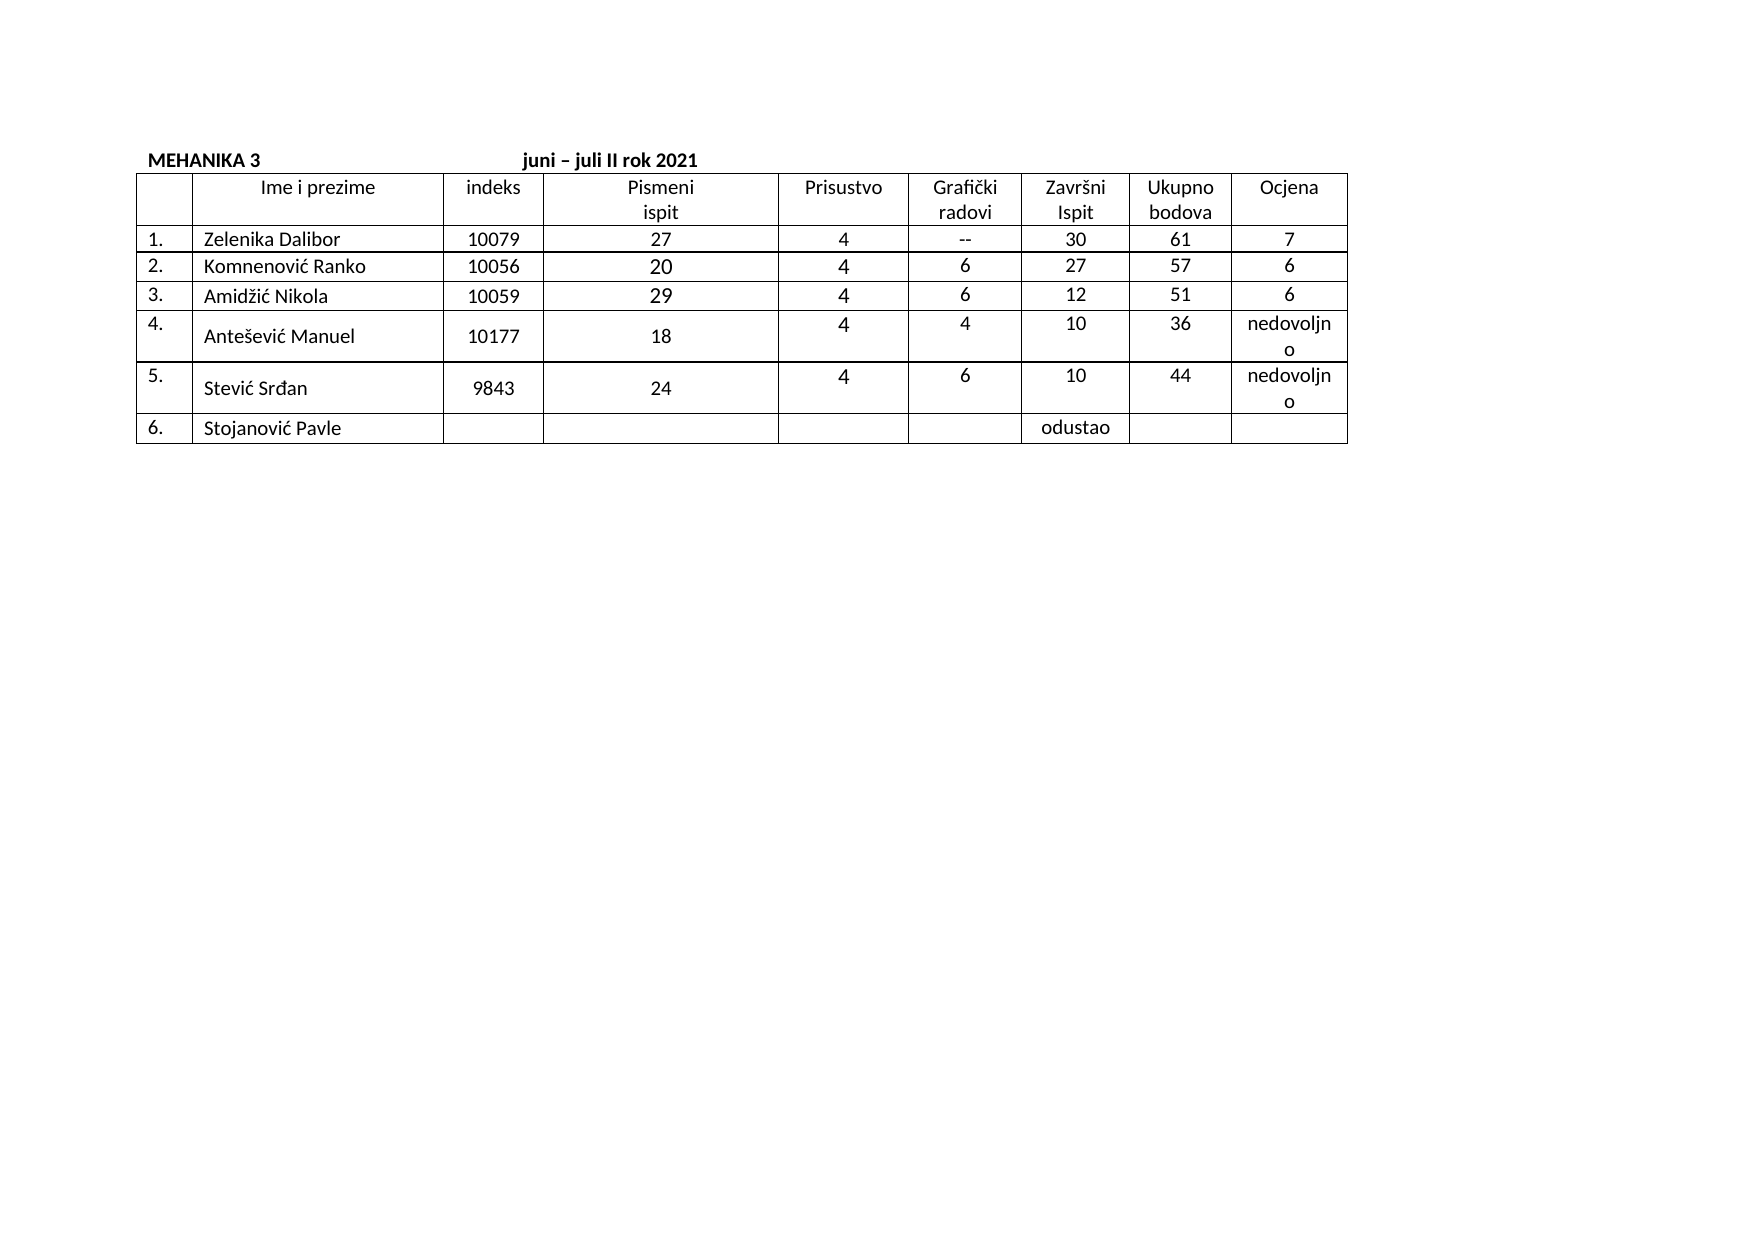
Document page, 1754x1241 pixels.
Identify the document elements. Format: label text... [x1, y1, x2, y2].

table_header Imе i prеzimе [193, 174, 443, 225]
table_cell Antešević Manuel [193, 311, 443, 361]
table_cell 27 [544, 226, 778, 251]
table_cell 5. [137, 363, 192, 413]
table_cell odustao [1022, 414, 1129, 442]
table_cell 9843 [444, 363, 543, 413]
table_cell 4 [779, 282, 908, 309]
table_header indeks [444, 174, 543, 225]
table_cell 27 [1022, 253, 1129, 281]
table_cell 10056 [444, 253, 543, 281]
table_cell Amidžić Nikola [193, 282, 443, 309]
table_cell 51 [1130, 282, 1231, 309]
table_header Pismeni ispit [544, 174, 778, 225]
table_cell [544, 414, 778, 442]
table_cell 6 [1232, 282, 1347, 309]
table_cell 6 [909, 282, 1021, 309]
table_cell 61 [1130, 226, 1231, 251]
table_cell 12 [1022, 282, 1129, 309]
table_header [137, 174, 192, 225]
table_cell 4 [779, 363, 908, 413]
table_cell 7 [1232, 226, 1347, 251]
table_cell -- [909, 226, 1021, 251]
table_cell 44 [1130, 363, 1231, 413]
table_cell 4 [779, 226, 908, 251]
table_cell 4 [909, 311, 1021, 361]
table_cell 2. [137, 253, 192, 281]
table_cell Zelenika Dalibor [193, 226, 443, 251]
table_cell 1. [137, 226, 192, 251]
table_header Ukupno bodova [1130, 174, 1231, 225]
table_cell 4 [779, 253, 908, 281]
table_cell [1232, 414, 1347, 442]
table_cell 6 [1232, 253, 1347, 281]
table_cell 24 [544, 363, 778, 413]
table_cell 29 [544, 282, 778, 309]
table_cell 4. [137, 311, 192, 361]
table_cell 3. [137, 282, 192, 309]
table_cell 10059 [444, 282, 543, 309]
table_cell Komnenović Ranko [193, 253, 443, 281]
table_cell Stojanović Pavle [193, 414, 443, 442]
table_cell 10079 [444, 226, 543, 251]
table_cell 10 [1022, 311, 1129, 361]
table_cell [444, 414, 543, 442]
table_cell 18 [544, 311, 778, 361]
table_cell [909, 414, 1021, 442]
text МЕHАNIKА 3 juni – juli II rok 2021 [148, 148, 1606, 173]
table_header Prisustvo [779, 174, 908, 225]
table_cell 10177 [444, 311, 543, 361]
table_cell 6. [137, 414, 192, 442]
table_cell 4 [779, 311, 908, 361]
table_header Ocjena [1232, 174, 1347, 225]
table_cell 6 [909, 253, 1021, 281]
table_cell [779, 414, 908, 442]
table_cell 6 [909, 363, 1021, 413]
table_cell Stević Srđan [193, 363, 443, 413]
table_cell 20 [544, 253, 778, 281]
table_cell 10 [1022, 363, 1129, 413]
table_cell 57 [1130, 253, 1231, 281]
table_cell nedovoljno [1232, 311, 1347, 361]
table_header Završni Ispit [1022, 174, 1129, 225]
table_cell [1130, 414, 1231, 442]
table_cell 36 [1130, 311, 1231, 361]
table_cell nedovoljno [1232, 363, 1347, 413]
table_header Grafički radovi [909, 174, 1021, 225]
table_cell 30 [1022, 226, 1129, 251]
